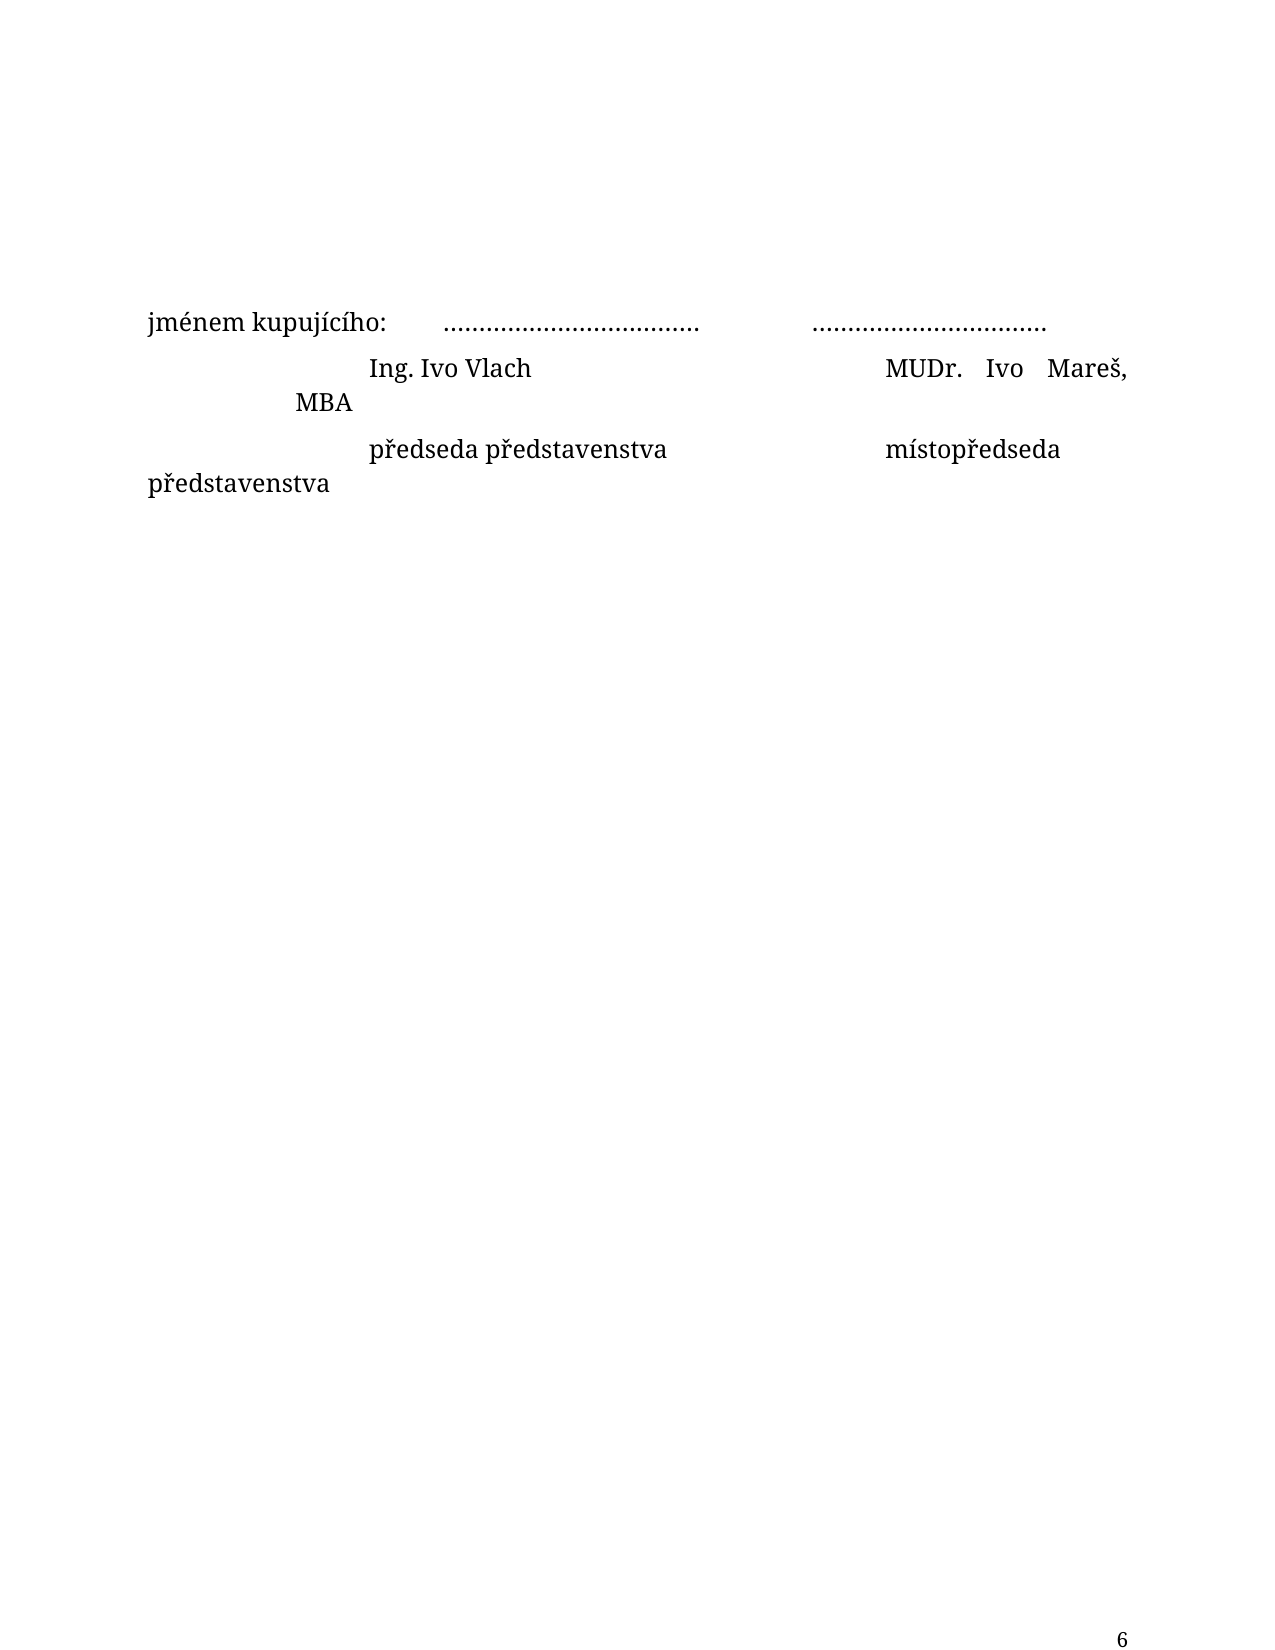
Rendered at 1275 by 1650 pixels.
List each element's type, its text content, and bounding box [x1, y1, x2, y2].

text Ing. Ivo Vlach MUDr. Ivo Mareš, MBA [295, 351, 1127, 419]
text předseda představenstva místopředseda představenstva [148, 432, 1127, 500]
text jménem kupujícího: ……………………………… …………………………… [148, 304, 1127, 338]
